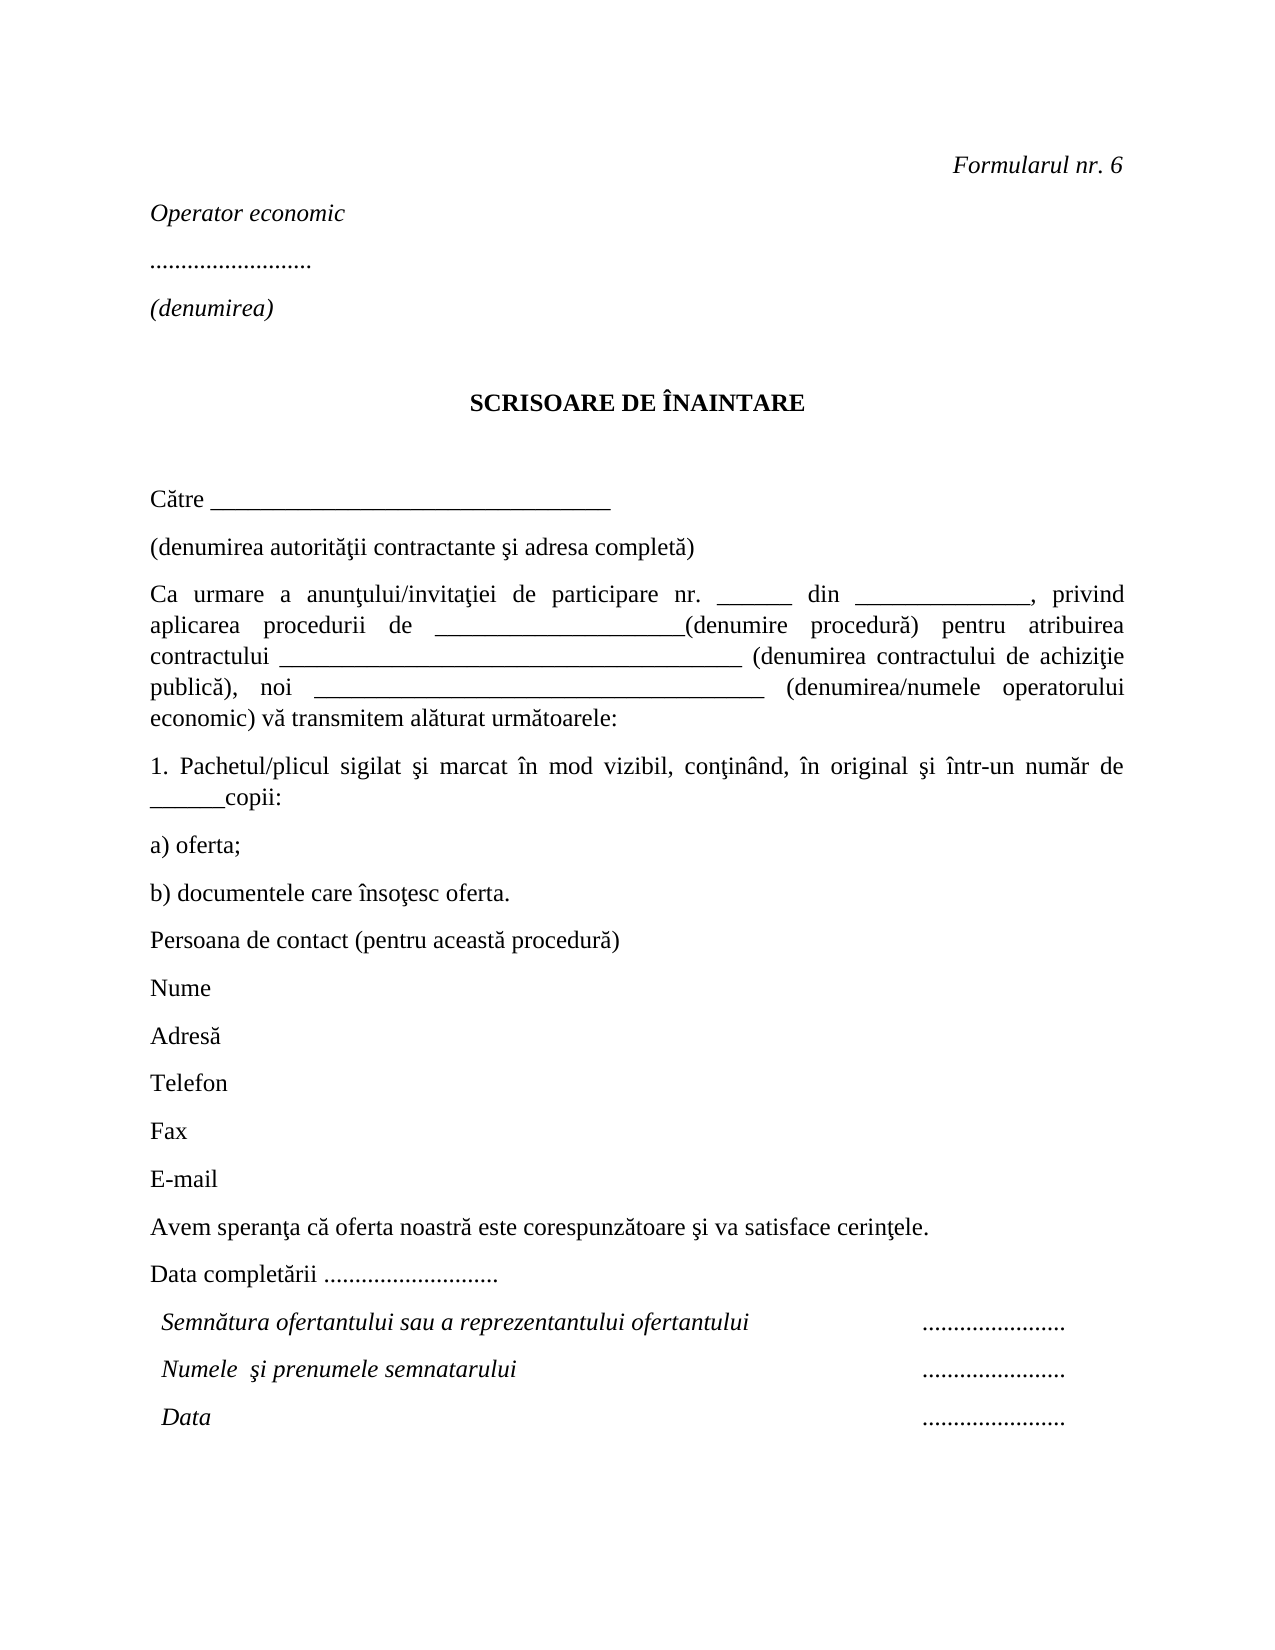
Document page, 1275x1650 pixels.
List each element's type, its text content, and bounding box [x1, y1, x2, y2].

text Ca urmare a anunţului/invitaţiei de participare nr. ______ din ______________, privind aplicarea procedurii de ____________________(denumire procedură) pentru atribuirea contractului _____________________________________ (denumirea contractului de achiziţie publică), noi ____________________________________ (denumirea/numele operatorului economic) vă transmitem alăturat următoarele: [150, 579, 1125, 732]
text (denumirea autorităţii contractante şi adresa completă) [150, 532, 1125, 560]
text Avem speranţa că oferta noastră este corespunzătoare şi va satisface cerinţele. [150, 1212, 1125, 1240]
text Telefon [150, 1068, 1125, 1097]
text Data completării ............................ [150, 1259, 1125, 1288]
text Nume [150, 973, 1125, 1002]
text b) documentele care însoţesc oferta. [150, 878, 1125, 906]
text a) oferta; [150, 830, 1125, 859]
table_cell ....................... [911, 1355, 1125, 1402]
table_header ....................... [911, 1307, 1125, 1354]
text Fax [150, 1116, 1125, 1145]
table_header Semnătura ofertantului sau a reprezentantului ofertantului [150, 1307, 911, 1354]
text SCRISOARE DE ÎNAINTARE [150, 388, 1125, 417]
text Adresă [150, 1021, 1125, 1049]
table_cell Numele şi prenumele semnatarului [150, 1355, 911, 1402]
text Persoana de contact (pentru această procedură) [150, 925, 1125, 954]
text .......................... [150, 245, 1125, 274]
table_cell Data [150, 1402, 911, 1449]
table_cell ....................... [911, 1402, 1125, 1449]
text Formularul nr. 6 [150, 150, 1125, 179]
text E-mail [150, 1164, 1125, 1193]
text Către ________________________________ [150, 484, 1125, 513]
text Operator economic [150, 198, 1125, 226]
text (denumirea) [150, 293, 1125, 322]
text 1. Pachetul/plicul sigilat şi marcat în mod vizibil, conţinând, în original şi într-un număr de ______copii: [150, 751, 1125, 811]
